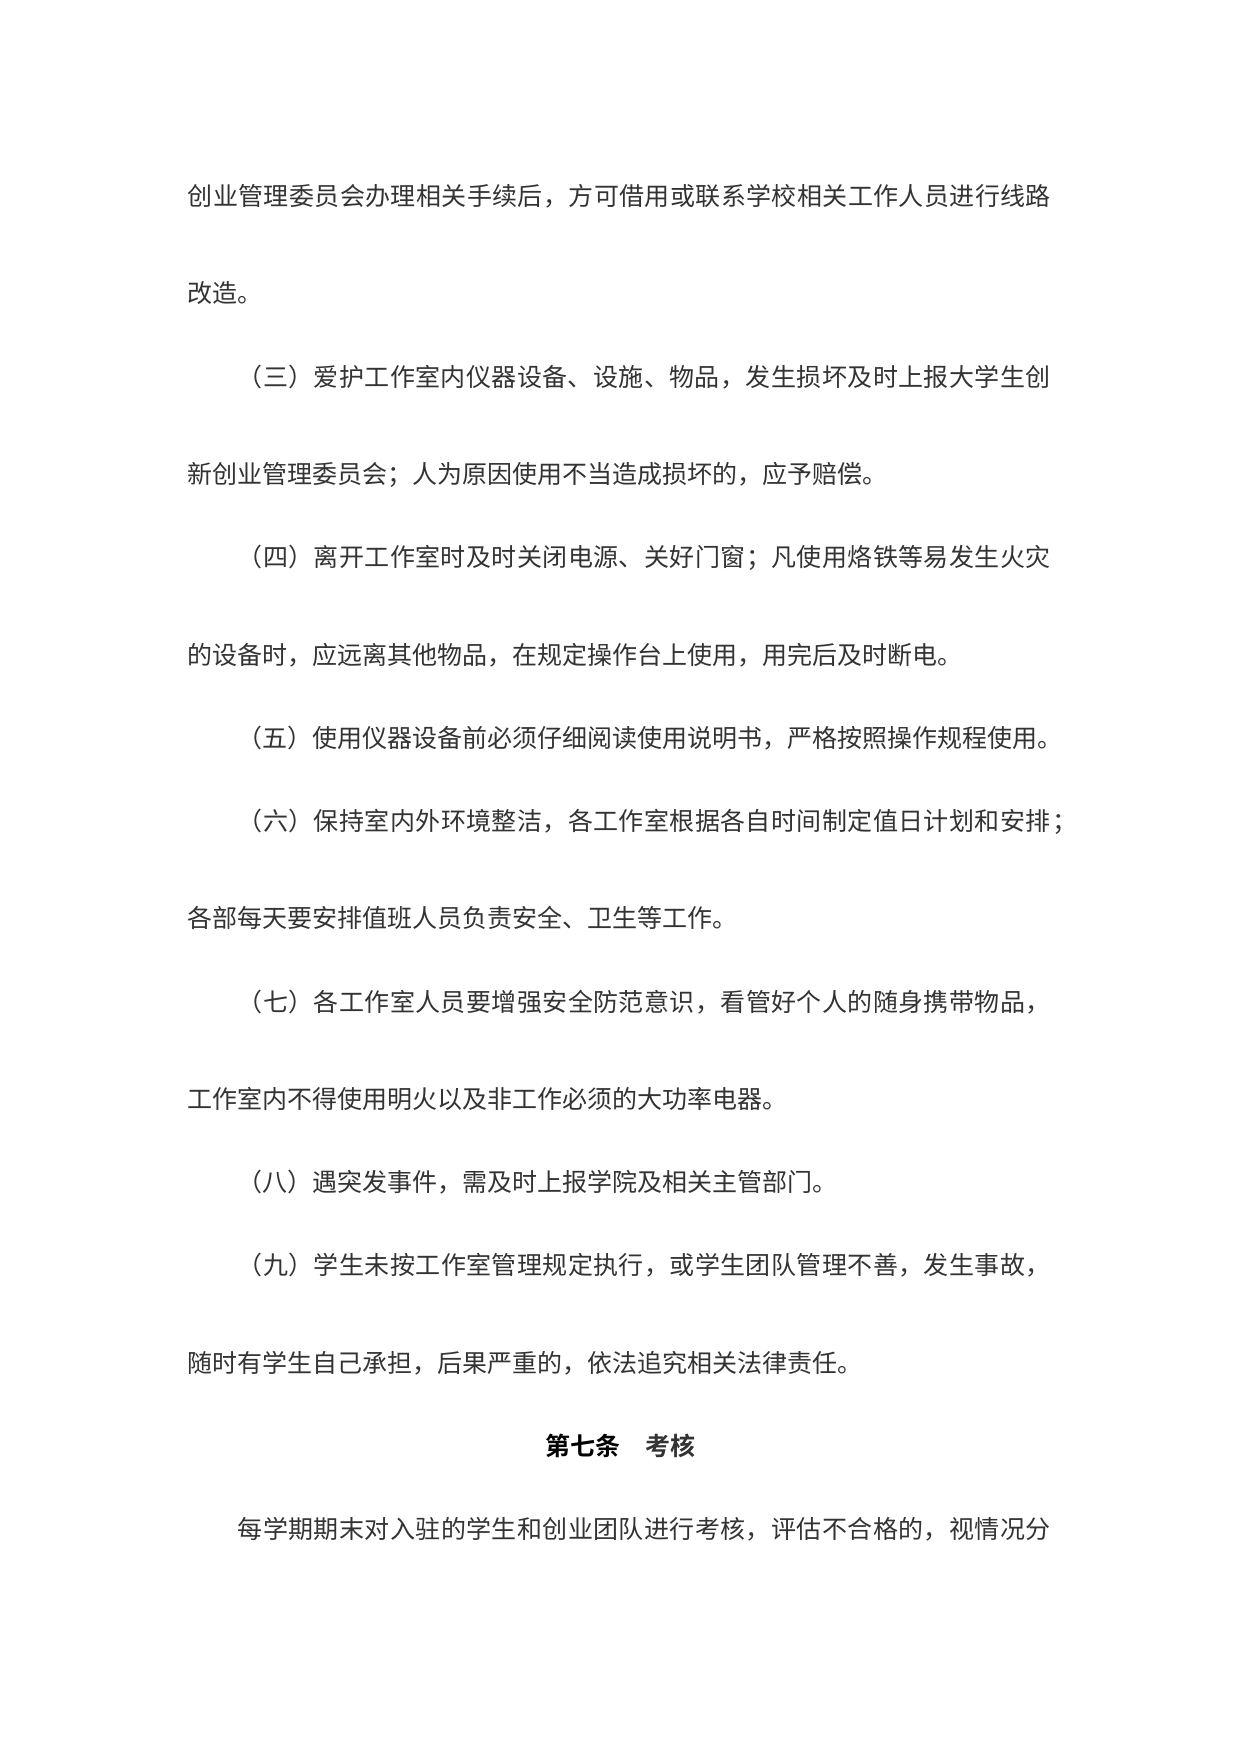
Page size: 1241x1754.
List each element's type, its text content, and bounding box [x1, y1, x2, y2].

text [187, 1495, 1053, 1560]
list 考核 [187, 1412, 1053, 1477]
text （三）爱护工作室内仪器设备、设施、物品，发生损坏及时上报大学生创新创业管理委员会；人为原因使用不当造成损坏的，应予赔偿。 [187, 343, 1053, 505]
text （八）遇突发事件，需及时上报学院及相关主管部门。 [187, 1148, 1053, 1213]
text （六）保持室内外环境整洁，各工作室根据各自时间制定值日计划和安排；各部每天要安排值班人员负责安全、卫生等工作。 [187, 787, 1053, 949]
text （九）学生未按工作室管理规定执行，或学生团队管理不善，发生事故，随时有学生自己承担，后果严重的，依法追究相关法律责任。 [187, 1231, 1053, 1394]
text （七）各工作室人员要增强安全防范意识，看管好个人的随身携带物品，工作室内不得使用明火以及非工作必须的大功率电器。 [187, 968, 1053, 1130]
text （四）离开工作室时及时关闭电源、关好门窗；凡使用烙铁等易发生火灾的设备时，应远离其他物品，在规定操作台上使用，用完后及时断电。 [187, 523, 1053, 686]
text （五）使用仪器设备前必须仔细阅读使用说明书，严格按照操作规程使用。 [187, 704, 1053, 769]
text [187, 162, 1053, 324]
